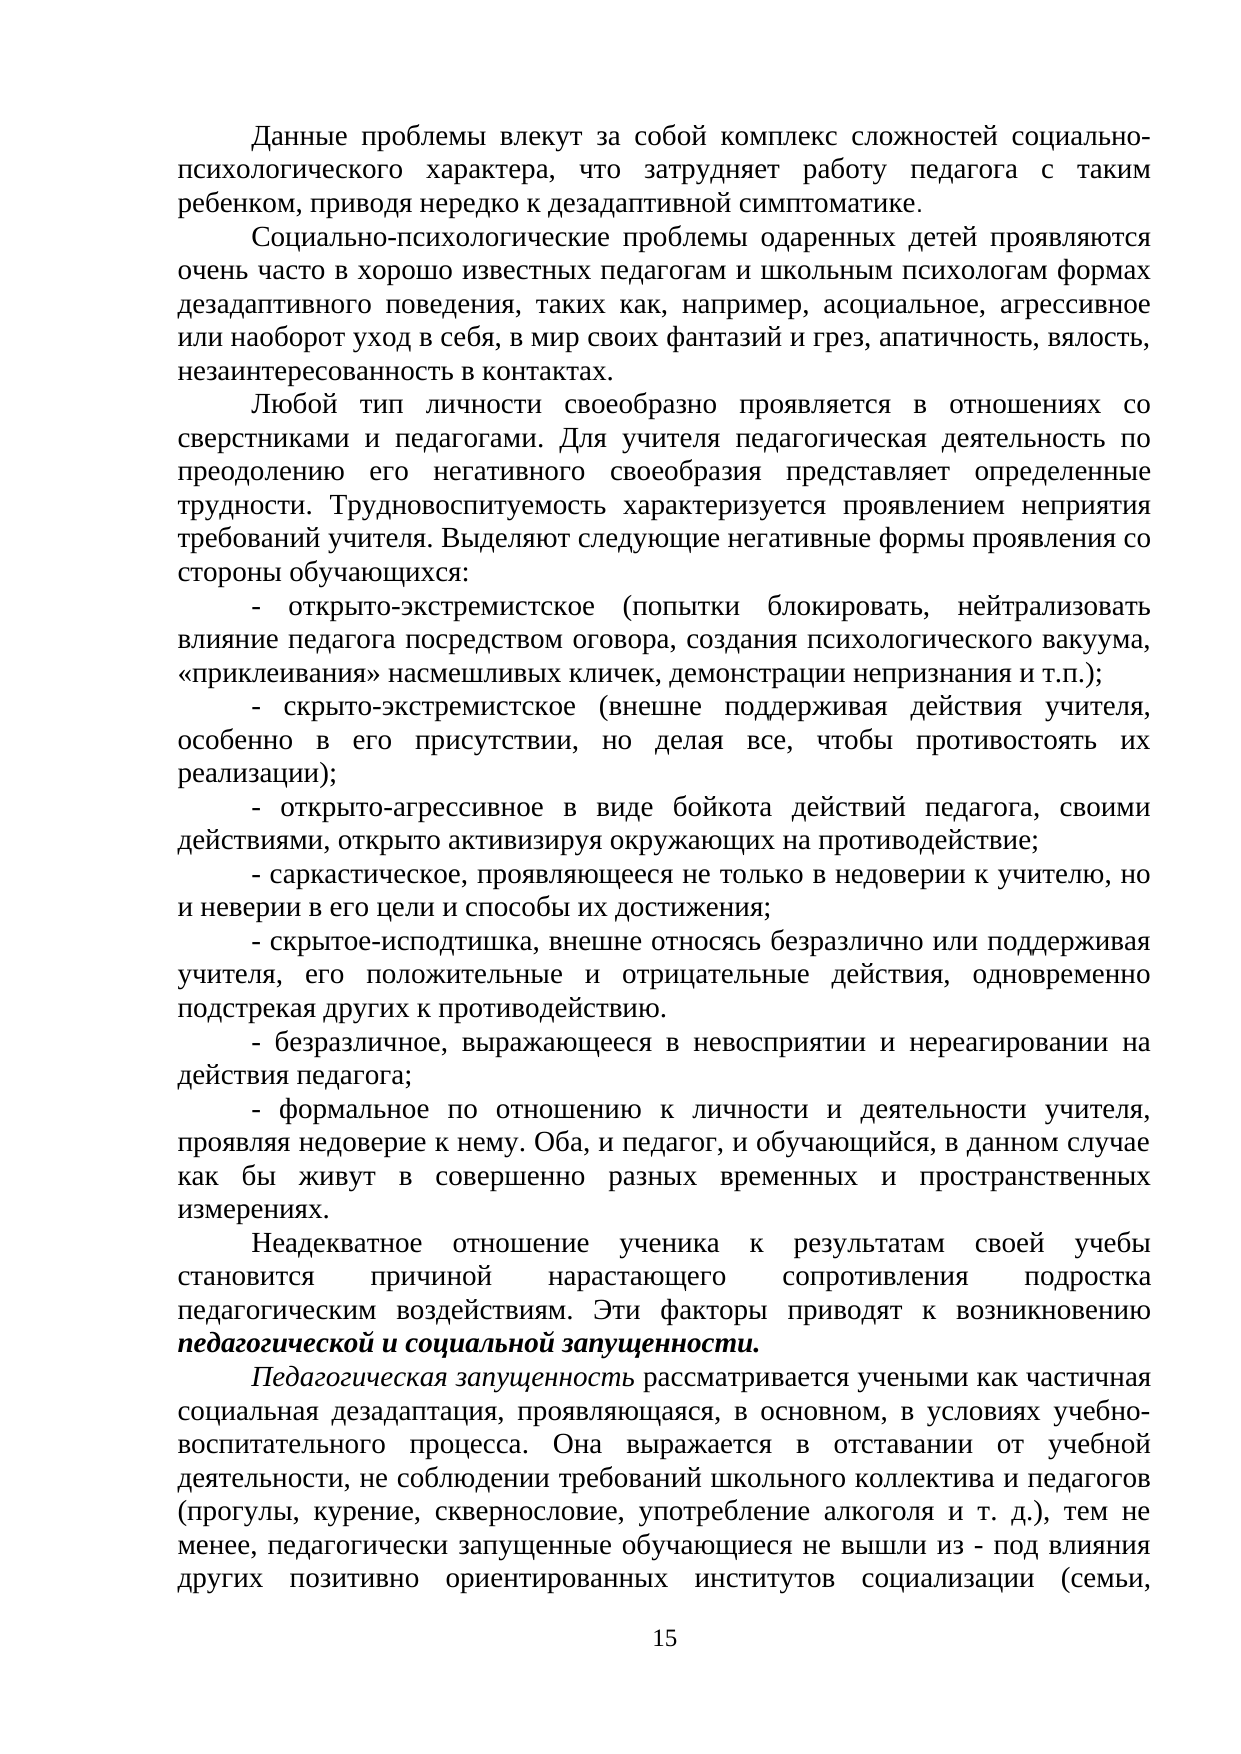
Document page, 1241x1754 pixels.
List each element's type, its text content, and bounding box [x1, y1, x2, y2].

text - открыто-агрессивное в виде бойкота действий педагога, своими действиями, открыто активизируя окружающих на противодействие; [177, 789, 1152, 856]
text - скрыто-экстремистское (внешне поддерживая действия учителя, особенно в его присутствии, но делая все, чтобы противостоять их реализации); [177, 688, 1152, 789]
text - безразличное, выражающееся в невосприятии и нереагировании на действия педагога; [177, 1024, 1152, 1091]
text - открыто-экстремистское (попытки блокировать, нейтрализовать влияние педагога посредством оговора, создания психологического вакуума, «приклеивания» насмешливых кличек, демонстрации непризнания и т.п.); [177, 588, 1152, 688]
text Данные проблемы влекут за собой комплекс сложностей социально-психологического характера, что затрудняет работу педагога с таким ребенком, приводя нередко к дезадаптивной симптоматике. [177, 118, 1152, 219]
text Любой тип личности своеобразно проявляется в отношениях со сверстниками и педагогами. Для учителя педагогическая деятельность по преодолению его негативного своеобразия представляет определенные трудности. Трудновоспитуемость характеризуется проявлением неприятия требований учителя. Выделяют следующие негативные формы проявления со стороны обучающихся: [177, 386, 1152, 588]
text - саркастическое, проявляющееся не только в недоверии к учителю, но и неверии в его цели и способы их достижения; [177, 856, 1152, 923]
text Социально-психологические проблемы одаренных детей проявляются очень часто в хорошо известных педагогам и школьным психологам формах дезадаптивного поведения, таких как, например, асоциальное, агрессивное или наоборот уход в себя, в мир своих фантазий и грез, апатичность, вялость, незаинтересованность в контактах. [177, 219, 1152, 386]
text Неадекватное отношение ученика к результатам своей учебы становится причиной нарастающего сопротивления подростка педагогическим воздействиям. Эти факторы приводят к возникновению педагогической и социальной запущенности. [177, 1225, 1152, 1359]
text - скрытое-исподтишка, внешне относясь безразлично или поддерживая учителя, его положительные и отрицательные действия, одновременно подстрекая других к противодействию. [177, 923, 1152, 1024]
text - формальное по отношению к личности и деятельности учителя, проявляя недоверие к нему. Оба, и педагог, и обучающийся, в данном случае как бы живут в совершенно разных временных и пространственных измерениях. [177, 1091, 1152, 1225]
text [177, 1359, 1152, 1594]
